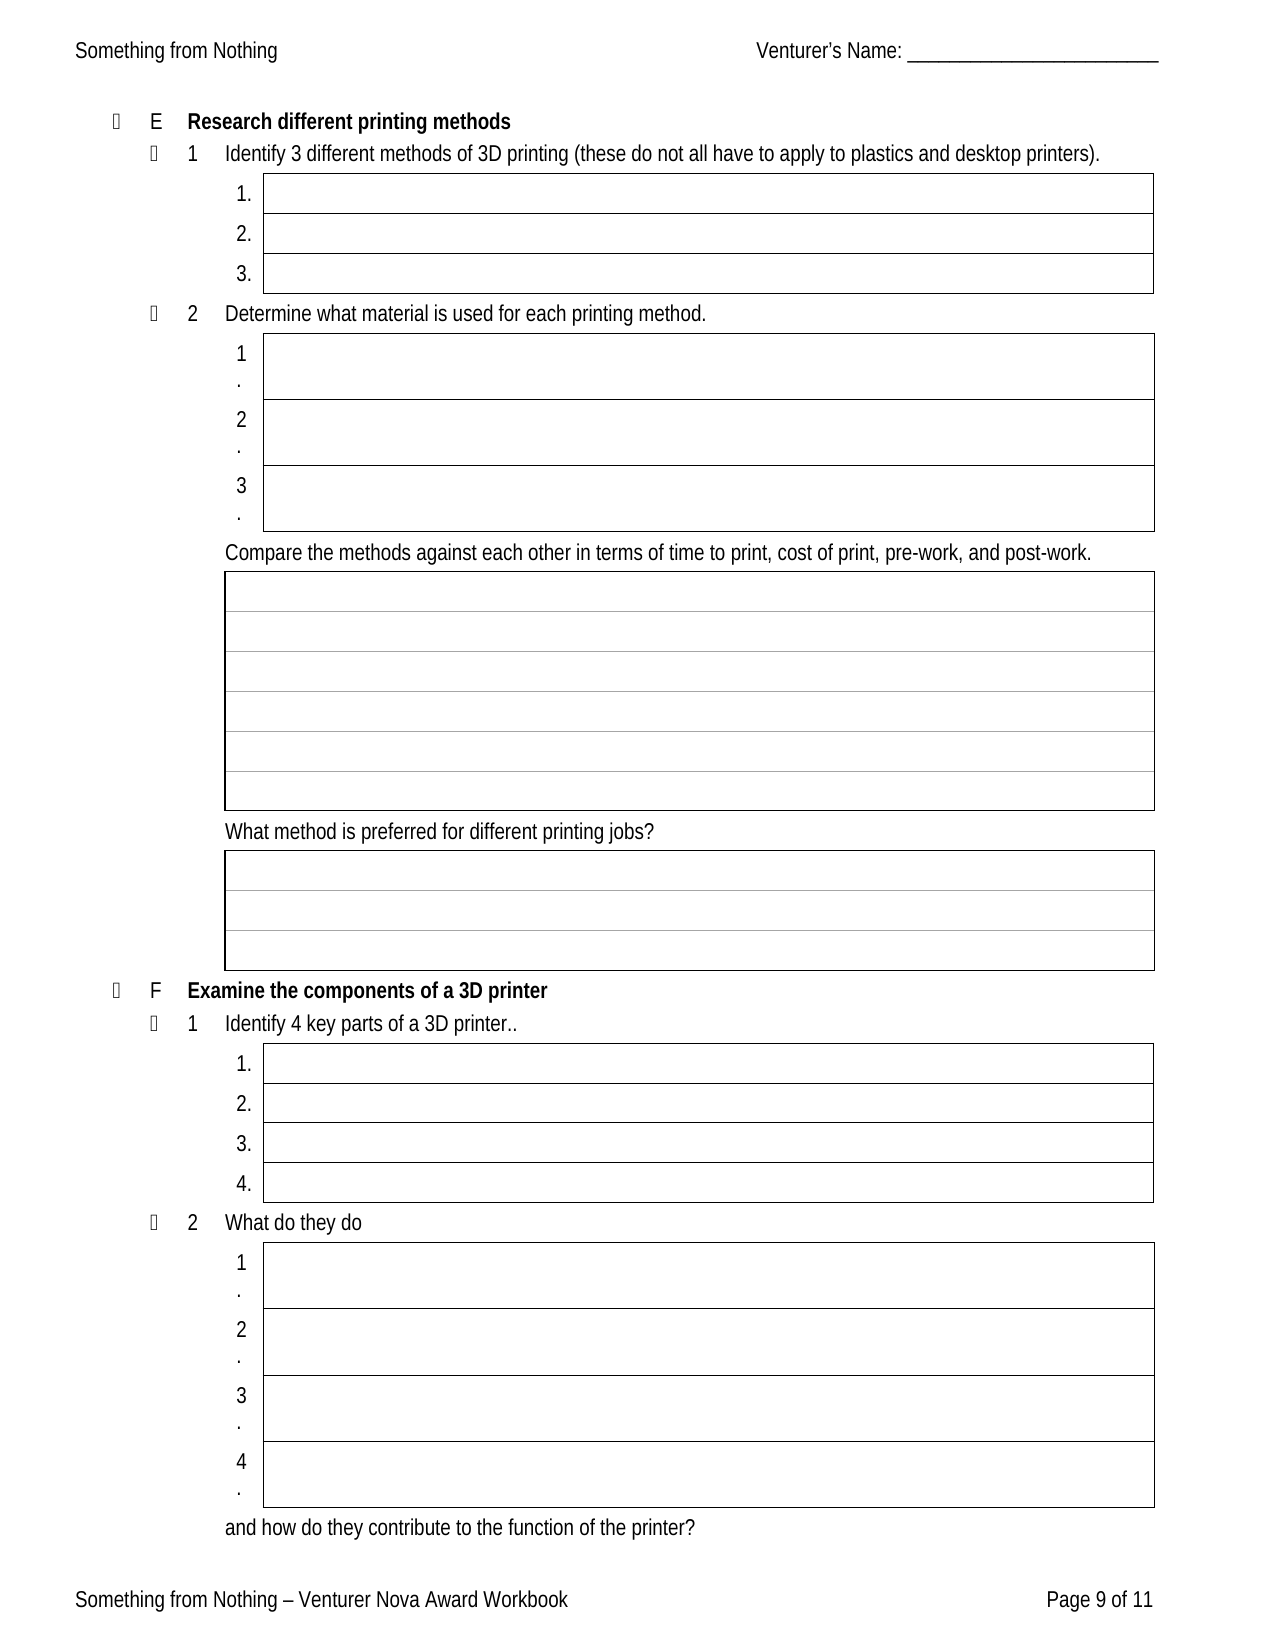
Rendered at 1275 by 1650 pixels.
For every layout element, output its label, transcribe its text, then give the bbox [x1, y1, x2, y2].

table_cell [264, 1309, 1154, 1374]
table_cell 3. [225, 1122, 263, 1162]
table_cell [226, 732, 1154, 771]
text and how do they contribute to the function of the printer? [150, 1514, 1200, 1541]
text 1 Identify 4 key parts of a 3D printer.. [150, 1010, 1200, 1036]
table_cell [264, 214, 1153, 253]
table_header [264, 1044, 1153, 1082]
table_cell [226, 891, 1154, 930]
table_cell [226, 931, 1154, 970]
table_cell [264, 1084, 1153, 1122]
table_cell [226, 652, 1154, 691]
table_cell 2. [225, 1083, 263, 1122]
table_header [264, 334, 1154, 399]
table_header 1. [225, 1043, 263, 1082]
table_header 1. [225, 1242, 263, 1308]
table_cell [264, 1376, 1154, 1441]
table_cell [226, 692, 1154, 731]
text E Research different printing methods [112, 108, 1200, 134]
table_header 1. [225, 333, 263, 399]
table_cell 4. [225, 1441, 263, 1507]
table_header [264, 1243, 1154, 1308]
table_cell 3. [225, 465, 263, 531]
text 1 Identify 3 different methods of 3D printing (these do not all have to apply to plastics and desktop printers). [150, 140, 1200, 167]
table_cell 4. [225, 1162, 263, 1202]
table_header [264, 174, 1153, 213]
table_cell 2. [225, 399, 263, 465]
text F Examine the components of a 3D printer [112, 977, 1200, 1004]
table_header [226, 572, 1154, 611]
text 2 What do they do [150, 1209, 1200, 1236]
table_cell [264, 1442, 1154, 1507]
table_cell [264, 466, 1154, 531]
table_cell [226, 772, 1154, 810]
table_cell [264, 400, 1154, 465]
table_cell [264, 254, 1153, 292]
table_cell 3. [225, 1375, 263, 1441]
table_cell [264, 1163, 1153, 1202]
text Compare the methods against each other in terms of time to print, cost of print, pre-work, and post-work. [150, 538, 1200, 565]
table_cell 2. [225, 213, 263, 253]
table_cell [226, 612, 1154, 651]
text What method is preferred for different printing jobs? [150, 818, 1200, 844]
table_cell [264, 1123, 1153, 1162]
text 2 Determine what material is used for each printing method. [150, 300, 1200, 326]
table_header 1. [225, 173, 263, 213]
table_cell 2. [225, 1308, 263, 1374]
table_cell 3. [225, 253, 263, 292]
table_header [226, 851, 1154, 890]
